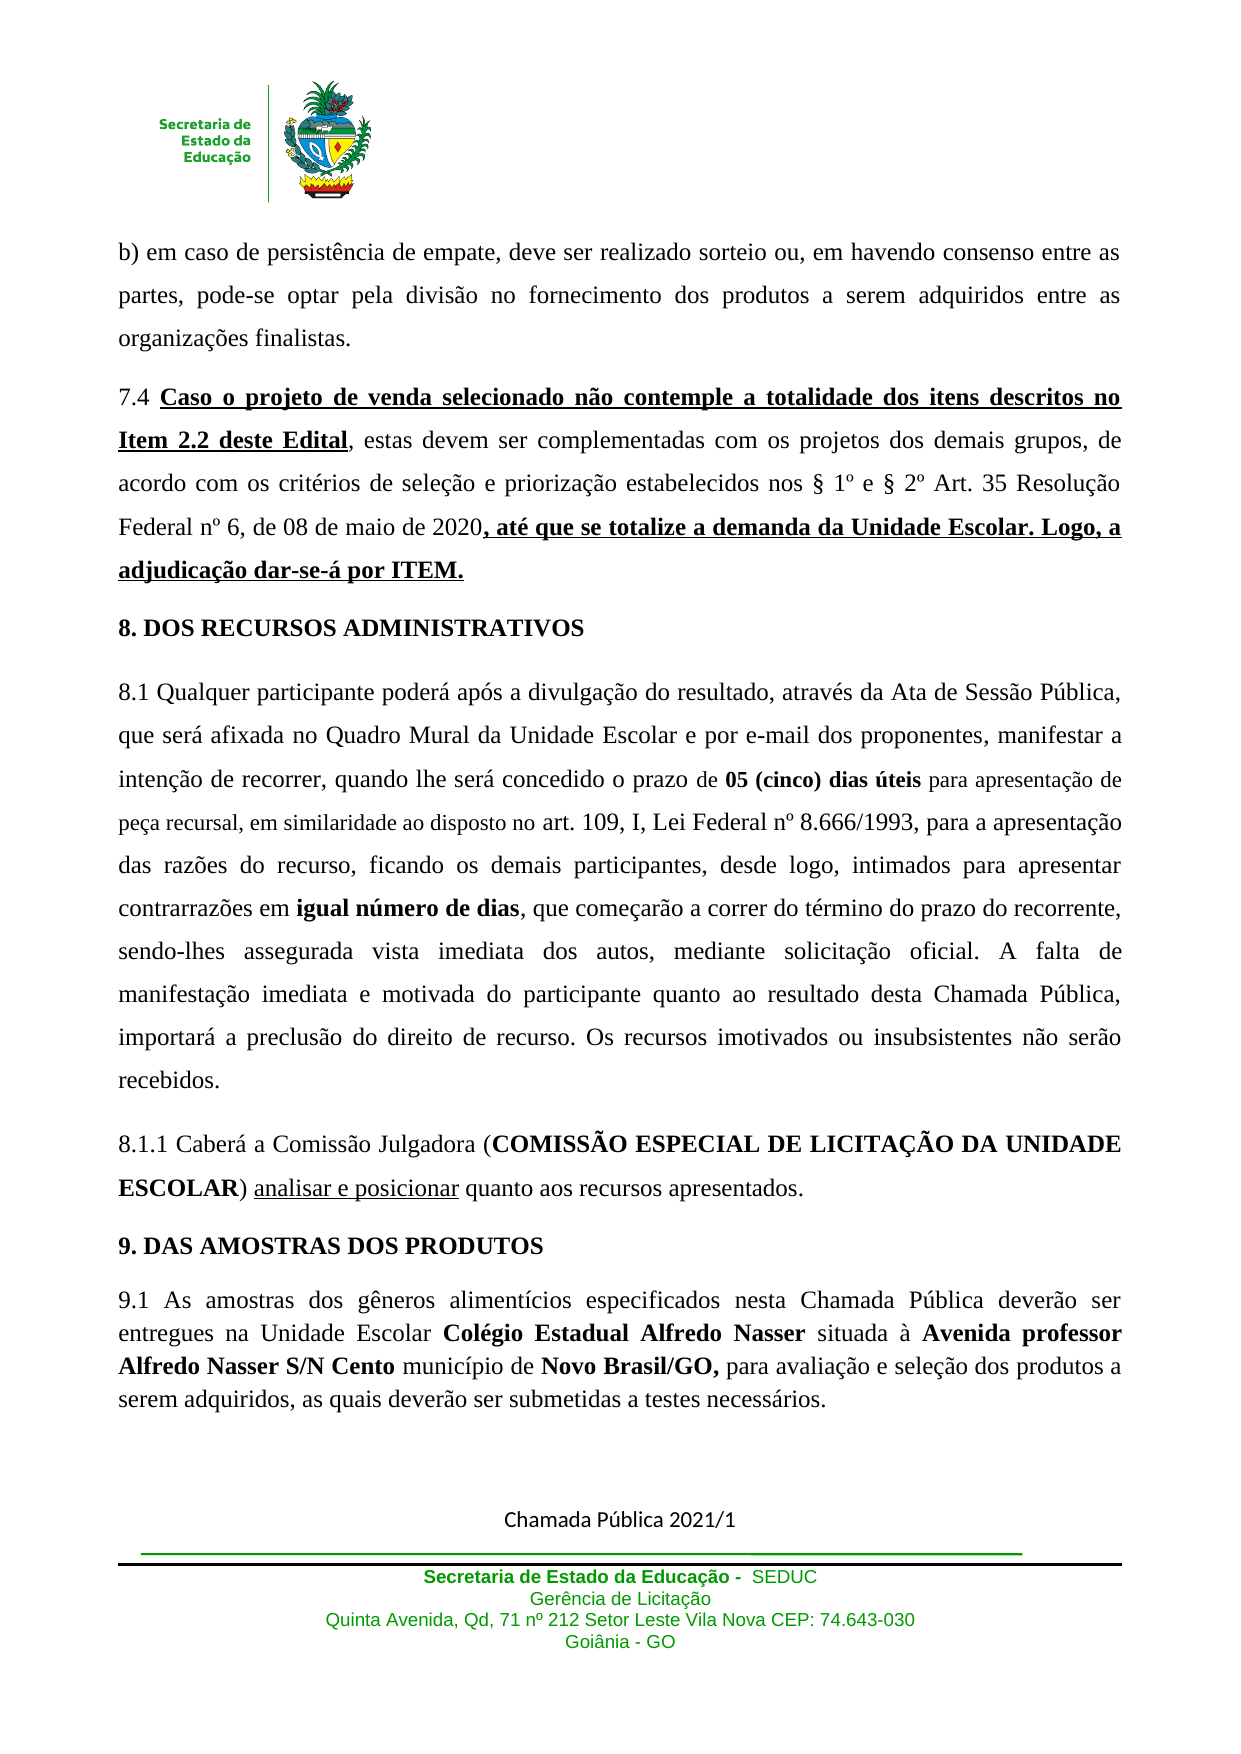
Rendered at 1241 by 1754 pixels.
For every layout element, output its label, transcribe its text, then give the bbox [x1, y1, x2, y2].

text 9.1 As amostras dos gêneros alimentícios especificados nesta Chamada Pública deverão ser entregues na Unidade Escolar Colégio Estadual Alfredo Nasser situada à Avenida professor Alfredo Nasser S/N Cento município de Novo Brasil/GO, para avaliação e seleção dos produtos a serem adquiridos, as quais deverão ser submetidas a testes necessários. [118, 1285, 1122, 1413]
text 8. DOS RECURSOS ADMINISTRATIVOS [118, 613, 1122, 642]
text 7.4 Caso o projeto de venda selecionado não contemple a totalidade dos itens descritos no Item 2.2 deste Edital, estas devem ser complementadas com os projetos dos demais grupos, de acordo com os critérios de seleção e priorização estabelecidos nos § 1º e § 2º Art. 35 Resolução Federal nº 6, de 08 de maio de 2020, até que se totalize a demanda da Unidade Escolar. Logo, a adjudicação dar-se-á por ITEM. [118, 382, 1122, 583]
text 9. DAS AMOSTRAS DOS PRODUTOS [118, 1231, 1028, 1260]
text 8.1 Qualquer participante poderá após a divulgação do resultado, através da Ata de Sessão Pública, que será afixada no Quadro Mural da Unidade Escolar e por e-mail dos proponentes, manifestar a intenção de recorrer, quando lhe será concedido o prazo de 05 (cinco) dias úteis para apresentação de peça recursal, em similaridade ao disposto no art. 109, I, Lei Federal nº 8.666/1993, para a apresentação das razões do recurso, ficando os demais participantes, desde logo, intimados para apresentar contrarrazões em igual número de dias, que começarão a correr do término do prazo do recorrente, sendo-lhes assegurada vista imediata dos autos, mediante solicitação oficial. A falta de manifestação imediata e motivada do participante quanto ao resultado desta Chamada Pública, importará a preclusão do direito de recurso. Os recursos imotivados ou insubsistentes não serão recebidos. [118, 677, 1122, 1094]
picture [118, 73, 412, 210]
text b) em caso de persistência de empate, deve ser realizado sorteio ou, em havendo consenso entre as partes, pode-se optar pela divisão no fornecimento dos produtos a serem adquiridos entre as organizações finalistas. [118, 237, 1122, 352]
text 8.1.1 Caberá a Comissão Julgadora (COMISSÃO ESPECIAL DE LICITAÇÃO DA UNIDADE ESCOLAR) analisar e posicionar quanto aos recursos apresentados. [118, 1129, 1122, 1201]
